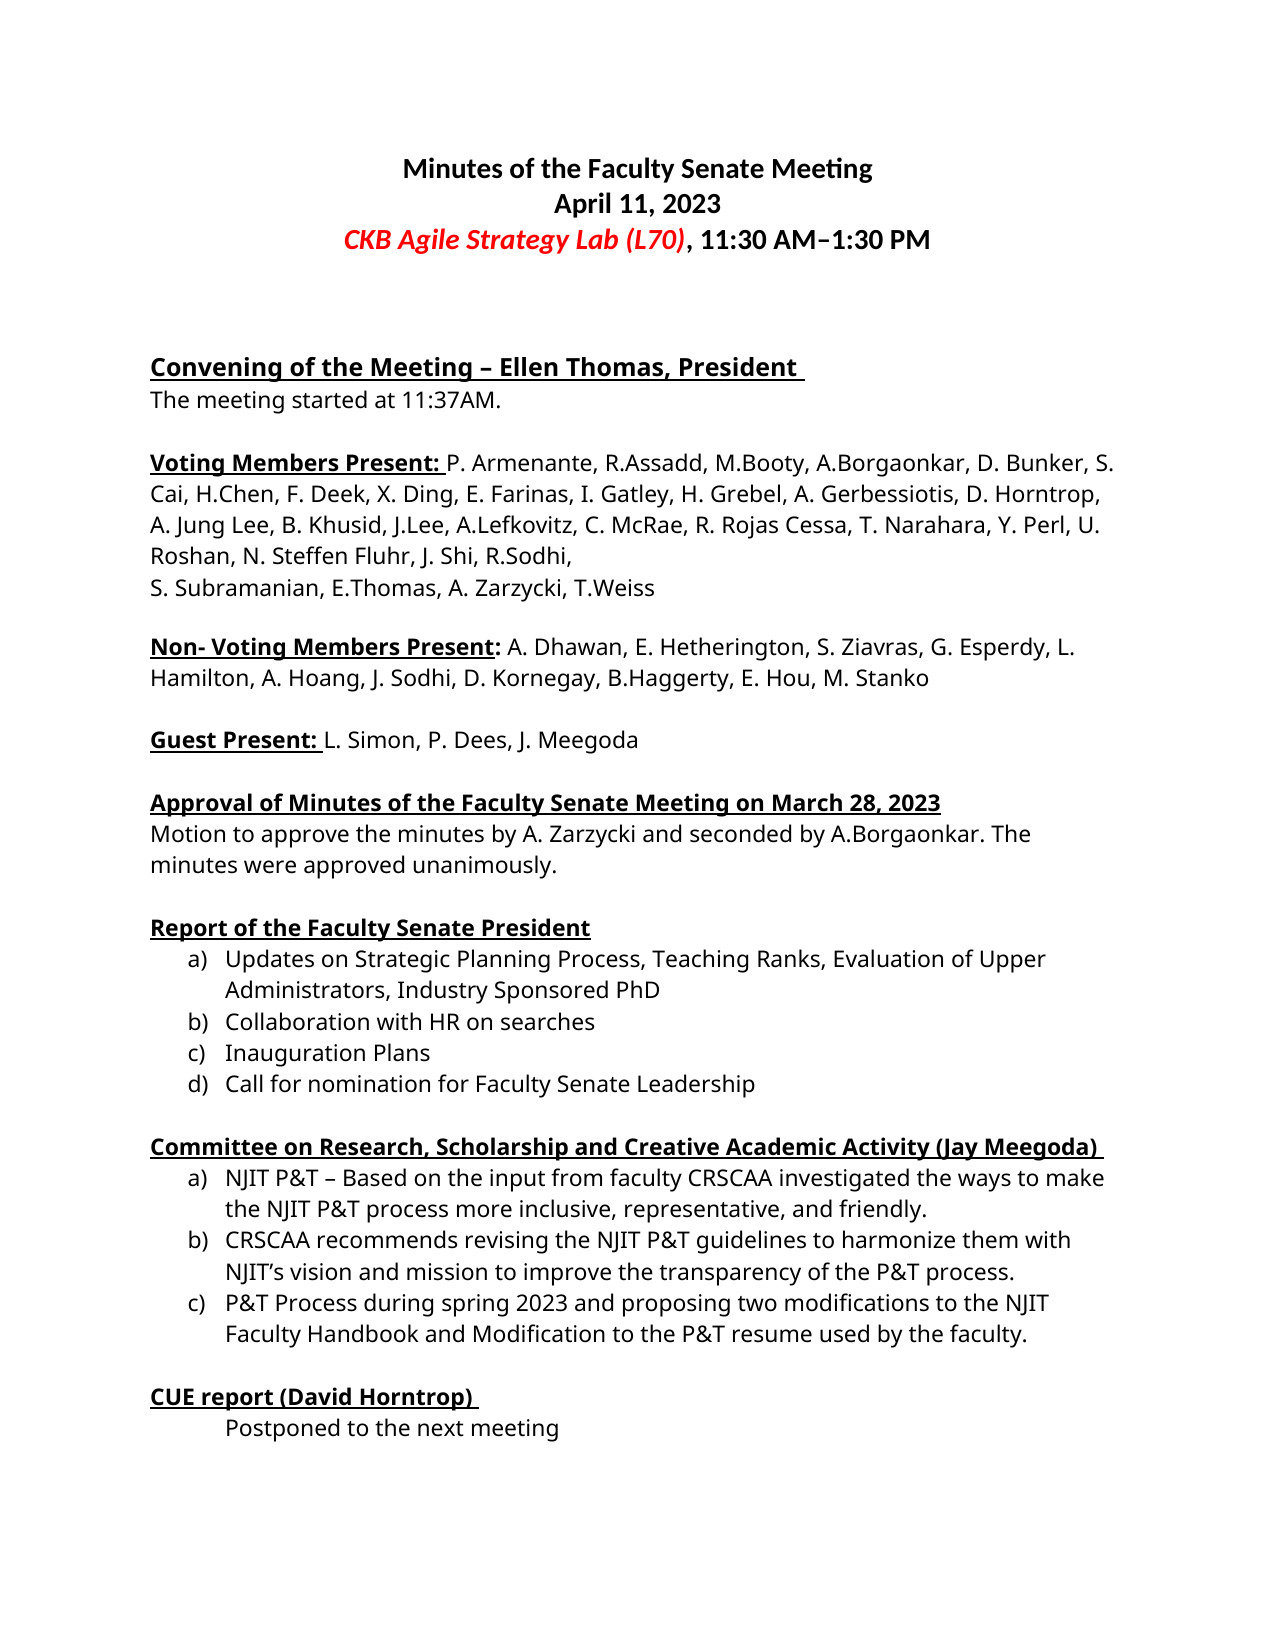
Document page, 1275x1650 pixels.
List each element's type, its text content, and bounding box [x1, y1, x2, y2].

text Approval of Minutes of the Faculty Senate Meeting on March 28, 2023 [150, 787, 1125, 818]
text CUE report (David Horntrop) [150, 1381, 1125, 1412]
text Minutes of the Faculty Senate Meeting [150, 150, 1125, 186]
text Non- Voting Members Present: A. Dhawan, E. Hetherington, S. Ziavras, G. Esperdy, L. Hamilton, A. Hoang, J. Sodhi, D. Kornegay, B.Haggerty, E. Hou, M. Stanko [150, 631, 1125, 693]
list Collaboration with HR on searches [187, 1006, 1125, 1037]
text Convening of the Meeting – Ellen Thomas, President [150, 350, 1125, 384]
list NJIT P&T – Based on the input from faculty CRSCAA investigated the ways to make the NJIT P&T process more inclusive, representative, and friendly. [187, 1162, 1125, 1224]
text CKB Agile Strategy Lab (L70), 11:30 AM–1:30 PM [150, 221, 1125, 257]
list Inauguration Plans [187, 1037, 1125, 1068]
text Postponed to the next meeting [150, 1412, 1125, 1443]
text April 11, 2023 [150, 186, 1125, 221]
text S. Subramanian, E.Thomas, A. Zarzycki, T.Weiss [150, 571, 1125, 603]
list CRSCAA recommends revising the NJIT P&T guidelines to harmonize them with NJIT’s vision and mission to improve the transparency of the P&T process. [187, 1224, 1125, 1287]
list P&T Process during spring 2023 and proposing two modifications to the NJIT Faculty Handbook and Modification to the P&T resume used by the faculty. [187, 1287, 1125, 1349]
list Updates on Strategic Planning Process, Teaching Ranks, Evaluation of Upper Administrators, Industry Sponsored PhD [187, 943, 1125, 1006]
text Voting Members Present: P. Armenante, R.Assadd, M.Booty, A.Borgaonkar, D. Bunker, S. Cai, H.Chen, F. Deek, X. Ding, E. Farinas, I. Gatley, H. Grebel, A. Gerbessiotis, D. Horntrop, A. Jung Lee, B. Khusid, J.Lee, A.Lefkovitz, C. McRae, R. Rojas Cessa, T. Narahara, Y. Perl, U. Roshan, N. Steffen Fluhr, J. Shi, R.Sodhi, [150, 446, 1125, 571]
text Guest Present: L. Simon, P. Dees, J. Meegoda [150, 724, 1125, 756]
text Report of the Faculty Senate President [150, 912, 1125, 943]
text The meeting started at 11:37AM. [150, 384, 1125, 415]
list Call for nomination for Faculty Senate Leadership [187, 1068, 1125, 1099]
text Committee on Research, Scholarship and Creative Academic Activity (Jay Meegoda) [150, 1131, 1125, 1162]
text Motion to approve the minutes by A. Zarzycki and seconded by A.Borgaonkar. The minutes were approved unanimously. [150, 818, 1125, 881]
